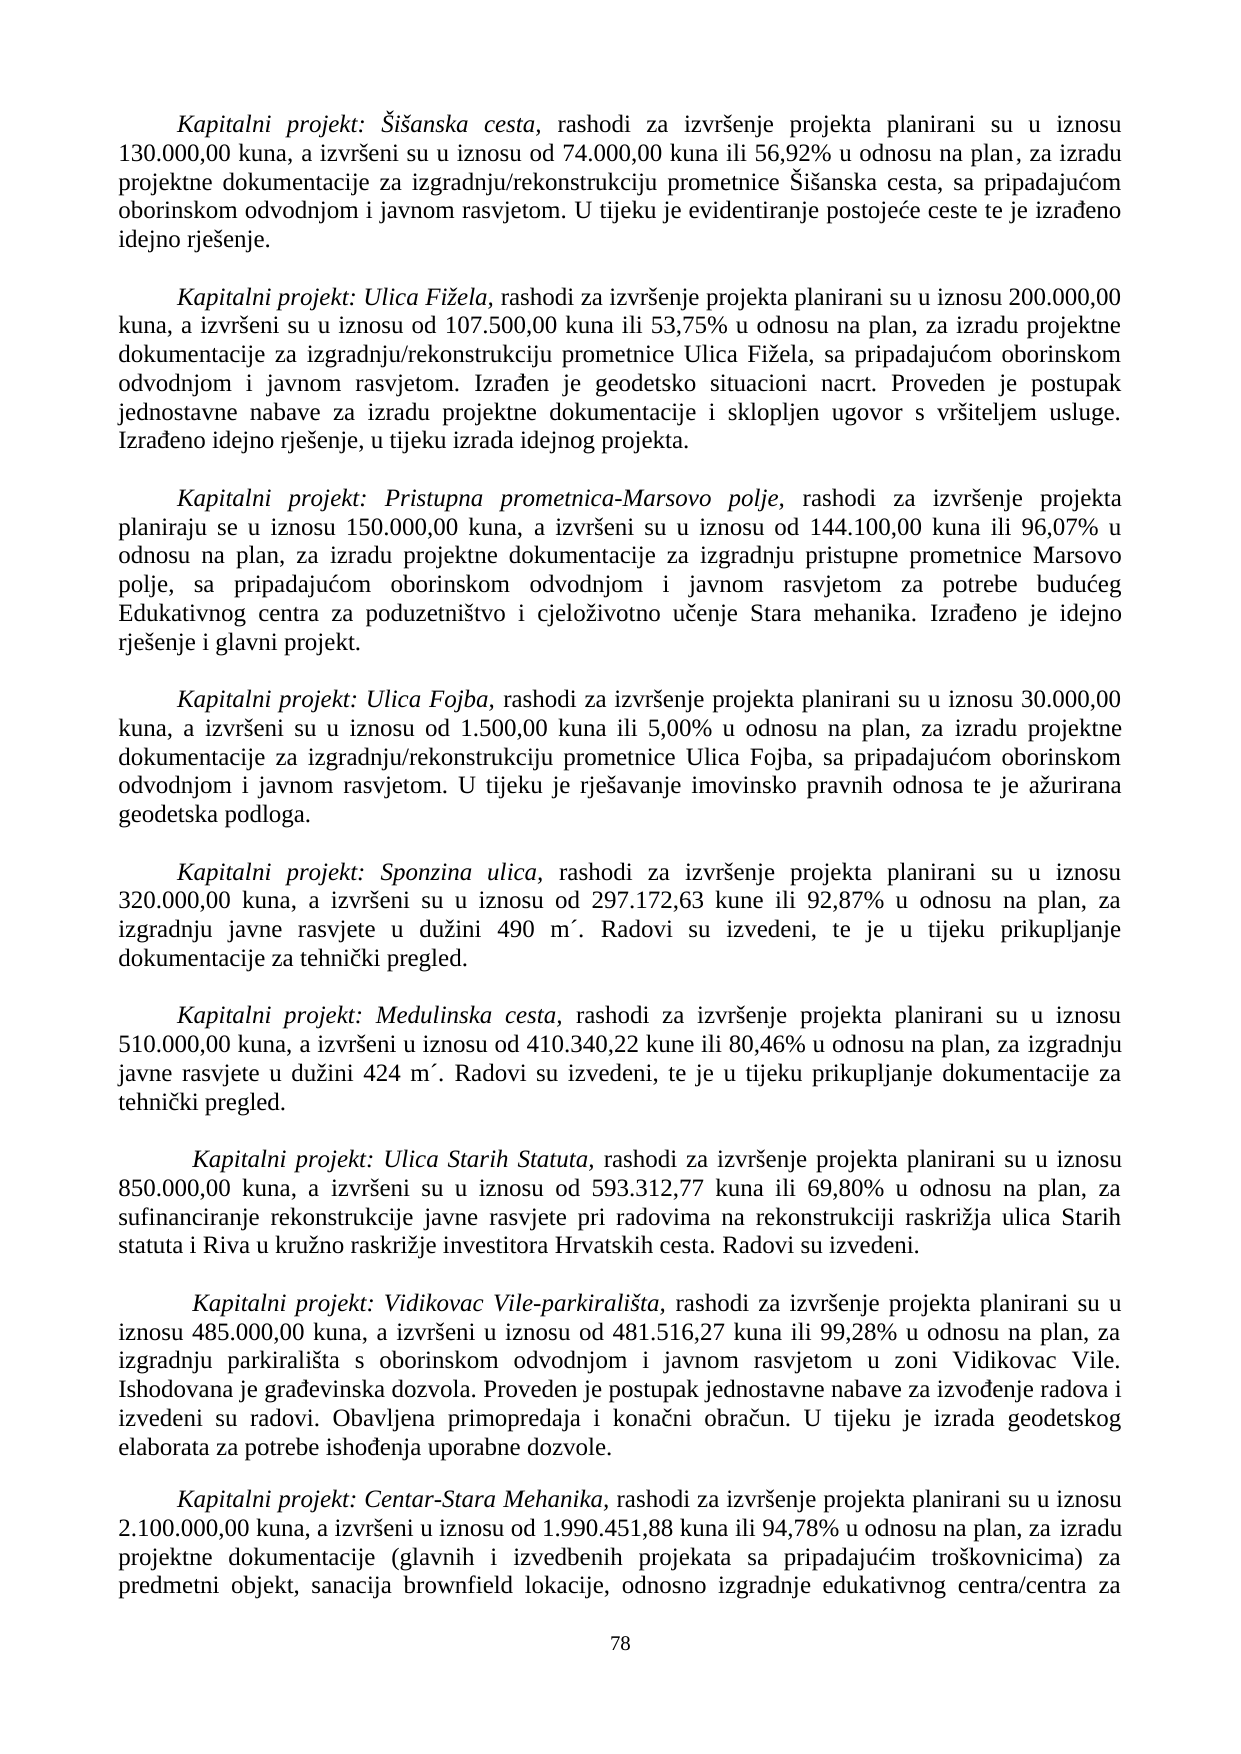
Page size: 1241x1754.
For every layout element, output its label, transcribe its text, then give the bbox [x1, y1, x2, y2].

subtitle Kapitalni projekt: Vidikovac Vile-parkirališta, rashodi za izvršenje projekta planirani su u iznosu 485.000,00 kuna, a izvršeni u iznosu od 481.516,27 kuna ili 99,28% u odnosu na plan, za izgradnju parkirališta s oborinskom odvodnjom i javnom rasvjetom u zoni Vidikovac Vile. Ishodovana je građevinska dozvola. Proveden je postupak jednostavne nabave za izvođenje radova i izvedeni su radovi. Obavljena primopredaja i konačni obračun. U tijeku je izrada geodetskog elaborata za potrebe ishođenja uporabne dozvole. [118, 1288, 1122, 1460]
text Kapitalni projekt: Pristupna prometnica-Marsovo polje, rashodi za izvršenje projekta planiraju se u iznosu 150.000,00 kuna, a izvršeni su u iznosu od 144.100,00 kuna ili 96,07% u odnosu na plan, za izradu projektne dokumentacije za izgradnju pristupne prometnice Marsovo polje, sa pripadajućom oborinskom odvodnjom i javnom rasvjetom za potrebe budućeg Edukativnog centra za poduzetništvo i cjeloživotno učenje Stara mehanika. Izrađeno je idejno rješenje i glavni projekt. [118, 483, 1122, 655]
text Kapitalni projekt: Medulinska cesta, rashodi za izvršenje projekta planirani su u iznosu 510.000,00 kuna, a izvršeni u iznosu od 410.340,22 kune ili 80,46% u odnosu na plan, za izgradnju javne rasvjete u dužini 424 m´. Radovi su izvedeni, te je u tijeku prikupljanje dokumentacije za tehnički pregled. [118, 1000, 1122, 1115]
text Kapitalni projekt: Šišanska cesta, rashodi za izvršenje projekta planirani su u iznosu 130.000,00 kuna, a izvršeni su u iznosu od 74.000,00 kuna ili 56,92% u odnosu na plan, za izradu projektne dokumentacije za izgradnju/rekonstrukciju prometnice Šišanska cesta, sa pripadajućom oborinskom odvodnjom i javnom rasvjetom. U tijeku je evidentiranje postojeće ceste te je izrađeno idejno rješenje. [118, 109, 1122, 253]
subtitle Kapitalni projekt: Ulica Starih Statuta, rashodi za izvršenje projekta planirani su u iznosu 850.000,00 kuna, a izvršeni su u iznosu od 593.312,77 kuna ili 69,80% u odnosu na plan, za sufinanciranje rekonstrukcije javne rasvjete pri radovima na rekonstrukciji raskrižja ulica Starih statuta i Riva u kružno raskrižje investitora Hrvatskih cesta. Radovi su izvedeni. [118, 1144, 1122, 1259]
text Kapitalni projekt: Ulica Fižela, rashodi za izvršenje projekta planirani su u iznosu 200.000,00 kuna, a izvršeni su u iznosu od 107.500,00 kuna ili 53,75% u odnosu na plan, za izradu projektne dokumentacije za izgradnju/rekonstrukciju prometnice Ulica Fižela, sa pripadajućom oborinskom odvodnjom i javnom rasvjetom. Izrađen je geodetsko situacioni nacrt. Proveden je postupak jednostavne nabave za izradu projektne dokumentacije i sklopljen ugovor s vršiteljem usluge. Izrađeno idejno rješenje, u tijeku izrada idejnog projekta. [118, 282, 1122, 454]
text Kapitalni projekt: Ulica Fojba, rashodi za izvršenje projekta planirani su u iznosu 30.000,00 kuna, a izvršeni su u iznosu od 1.500,00 kuna ili 5,00% u odnosu na plan, za izradu projektne dokumentacije za izgradnju/rekonstrukciju prometnice Ulica Fojba, sa pripadajućom oborinskom odvodnjom i javnom rasvjetom. U tijeku je rješavanje imovinsko pravnih odnosa te je ažurirana geodetska podloga. [118, 684, 1122, 828]
text Kapitalni projekt: Sponzina ulica, rashodi za izvršenje projekta planirani su u iznosu 320.000,00 kuna, a izvršeni su u iznosu od 297.172,63 kune ili 92,87% u odnosu na plan, za izgradnju javne rasvjete u dužini 490 m´. Radovi su izvedeni, te je u tijeku prikupljanje dokumentacije za tehnički pregled. [118, 857, 1122, 972]
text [118, 1484, 1122, 1599]
